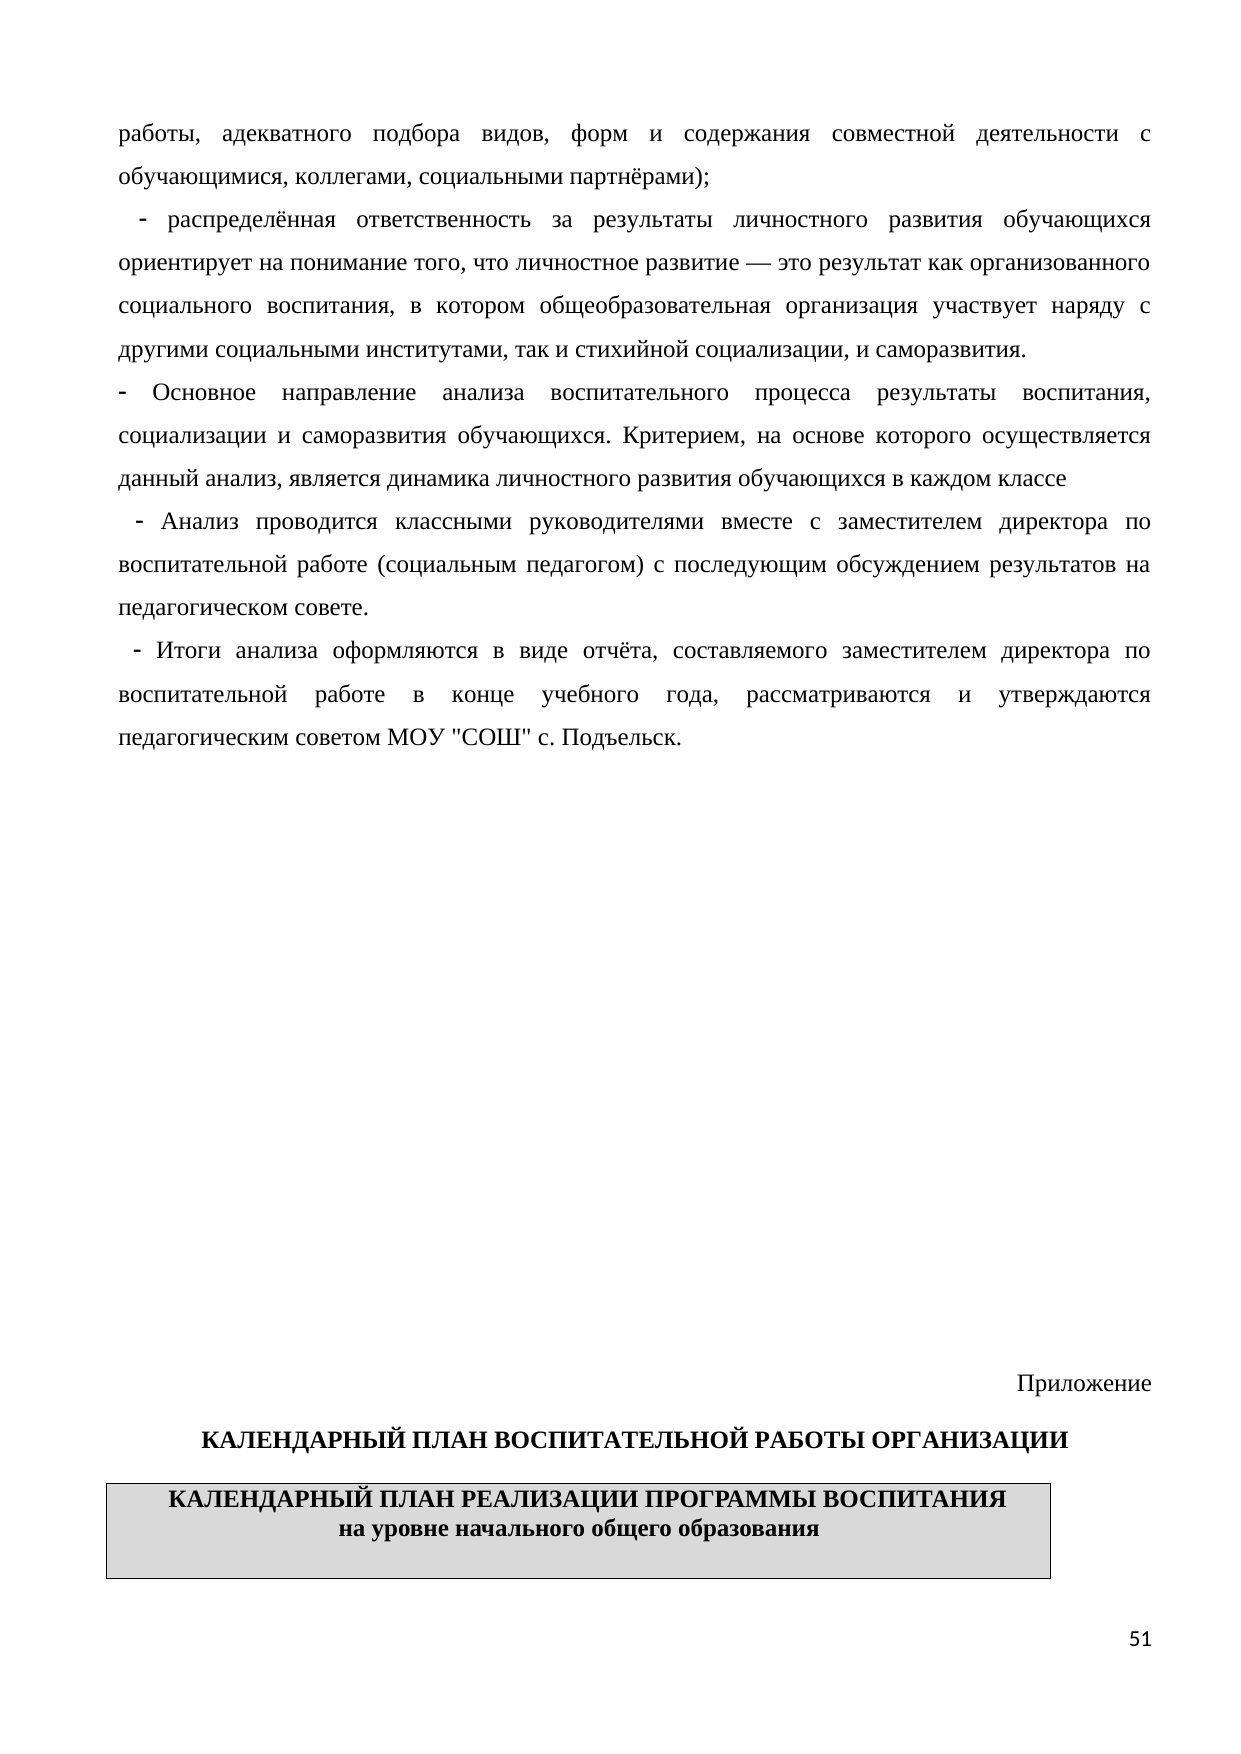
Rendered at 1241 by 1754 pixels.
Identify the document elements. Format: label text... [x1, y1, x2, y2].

text Основное направление анализа воспитательного процесса результаты воспитания, социализации и саморазвития обучающихся. Критерием, на основе которого осуществляется данный анализ, является динамика личностного развития обучающихся в каждом классе [118, 377, 1152, 492]
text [118, 118, 1152, 190]
text распределённая ответственность за результаты личностного развития обучающихся ориентирует на понимание того, что личностное развитие — это результат как организованного социального воспитания, в котором общеобразовательная организация участвует наряду с другими социальными институтами, так и стихийной социализации, и саморазвития. [118, 204, 1152, 362]
text Приложение [118, 1368, 1152, 1397]
text Анализ проводится классными руководителями вместе с заместителем директора по воспитательной работе (социальным педагогом) с последующим обсуждением результатов на педагогическом совете. [118, 506, 1152, 621]
text Итоги анализа оформляются в виде отчёта, составляемого заместителем директора по воспитательной работе в конце учебного года, рассматриваются и утверждаются педагогическим советом МОУ "СОШ" с. Подъельск. [118, 636, 1152, 751]
table_header КАЛЕНДАРНЫЙ ПЛАН РЕАЛИЗАЦИИ ПРОГРАММЫ ВОСПИТАНИЯ на уровне начального общего образования [107, 1484, 1050, 1578]
text КАЛЕНДАРНЫЙ ПЛАН ВОСПИТАТЕЛЬНОЙ РАБОТЫ ОРГАНИЗАЦИИ [118, 1426, 1152, 1454]
